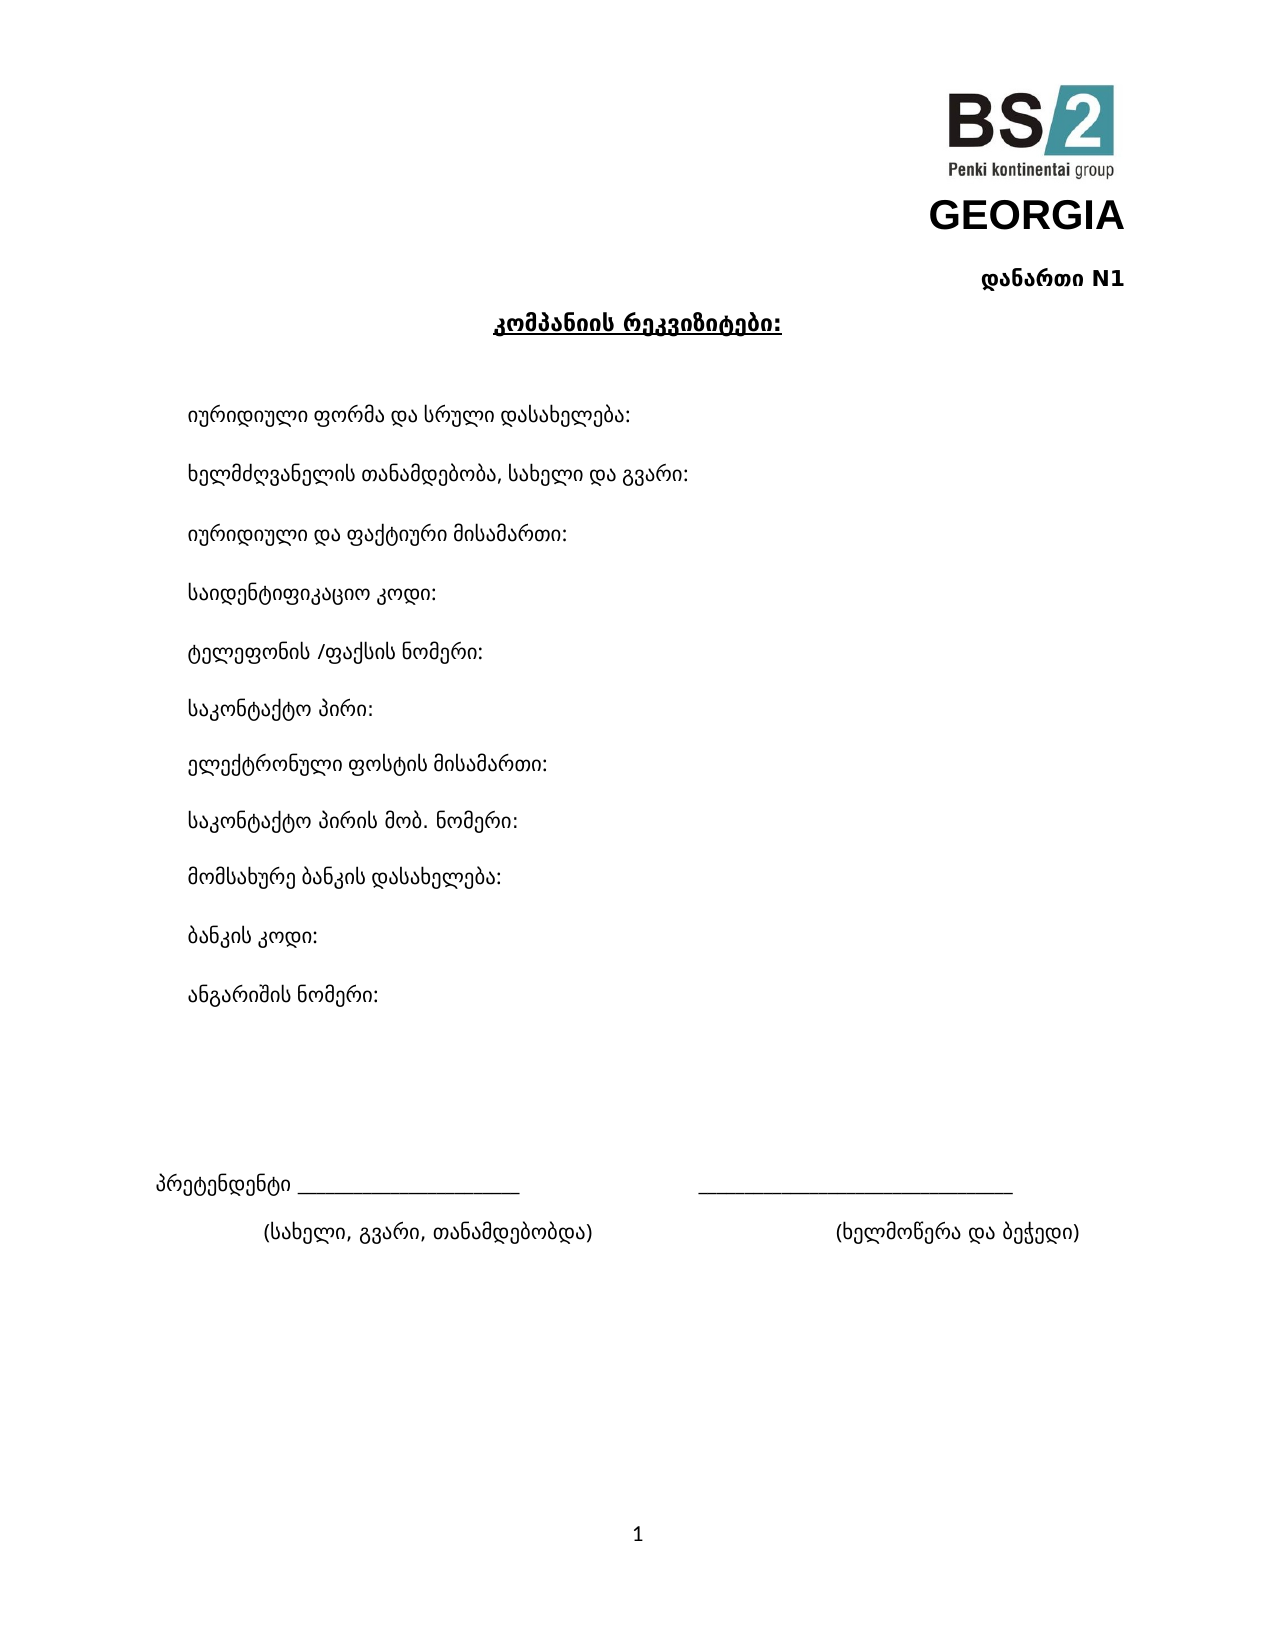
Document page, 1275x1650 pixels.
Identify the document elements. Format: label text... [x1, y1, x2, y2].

text საკონტაქტო პირის მობ. ნომერი: [187, 809, 1125, 833]
text პრეტენდენტი ________________________ __________________________________ [150, 1169, 1125, 1198]
text მომსახურე ბანკის დასახელება: [187, 862, 1125, 890]
text კომპანიის რეკვიზიტები: [150, 311, 1125, 337]
text დანართი N1 [150, 266, 1125, 292]
text იურიდიული და ფაქტიური მისამართი: [187, 519, 1125, 547]
text ხელმძღვანელის თანამდებობა, სახელი და გვარი: [187, 459, 1125, 488]
text საკონტაქტო პირი: [187, 697, 1125, 721]
text ანგარიშის ნომერი: [187, 980, 1125, 1009]
text ელექტრონული ფოსტის მისამართი: [187, 749, 1125, 778]
text იურიდიული ფორმა და სრული დასახელება: [187, 400, 1125, 429]
text ტელეფონის /ფაქსის ნომერი: [187, 637, 1125, 666]
text ბანკის კოდი: [187, 921, 1125, 949]
text (სახელი, გვარი, თანამდებობდა) (ხელმოწერა და ბეჭედი) [150, 1217, 1125, 1245]
picture [928, 75, 1125, 191]
text საიდენტიფიკაციო კოდი: [187, 578, 1125, 606]
